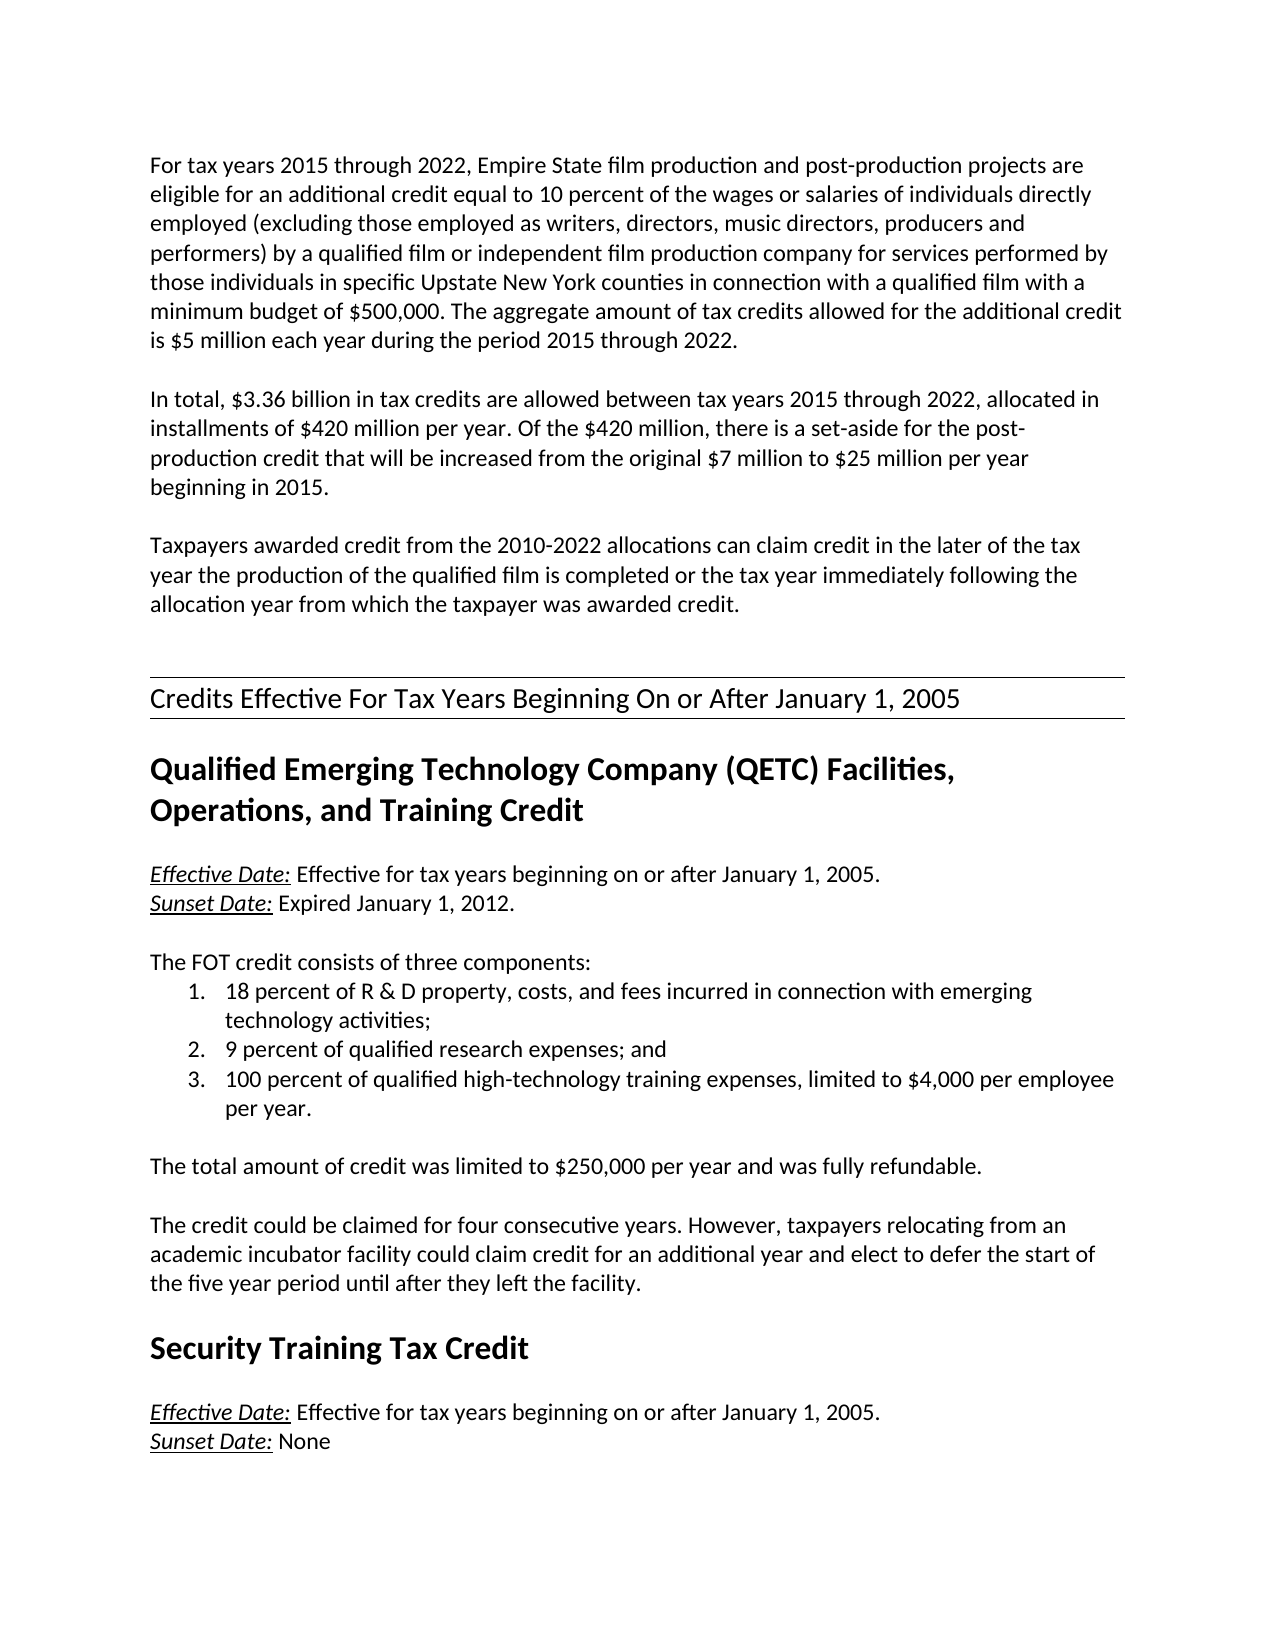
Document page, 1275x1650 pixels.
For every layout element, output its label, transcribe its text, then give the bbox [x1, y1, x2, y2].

text The FOT credit consists of three components: [150, 947, 1125, 976]
text In total, $3.36 billion in tax credits are allowed between tax years 2015 through 2022, allocated in installments of $420 million per year. Of the $420 million, there is a set-aside for the post-production credit that will be increased from the original $7 million to $25 million per year beginning in 2015. [150, 384, 1125, 501]
text Sunset Date: Expired January 1, 2012. [150, 888, 1125, 917]
text Effective Date: Effective for tax years beginning on or after January 1, 2005. [150, 859, 1125, 888]
text The credit could be claimed for four consecutive years. However, taxpayers relocating from an academic incubator facility could claim credit for an additional year and elect to defer the start of the five year period until after they left the facility. [150, 1210, 1125, 1298]
text Sunset Date: None [150, 1426, 1125, 1456]
text For tax years 2015 through 2022, Empire State film production and post-production projects are eligible for an additional credit equal to 10 percent of the wages or salaries of individuals directly employed (excluding those employed as writers, directors, music directors, producers and performers) by a qualified film or independent film production company for services performed by those individuals in specific Upstate New York counties in connection with a qualified film with a minimum budget of $500,000. The aggregate amount of tax credits allowed for the additional credit is $5 million each year during the period 2015 through 2022. [150, 150, 1125, 355]
list 18 percent of R & D property, costs, and fees incurred in connection with emerging technology activities; [187, 976, 1125, 1034]
text The total amount of credit was limited to $250,000 per year and was fully refundable. [150, 1151, 1125, 1181]
text Effective Date: Effective for tax years beginning on or after January 1, 2005. [150, 1397, 1125, 1426]
list 100 percent of qualified high-technology training expenses, limited to $4,000 per employee per year. [187, 1064, 1125, 1122]
list 9 percent of qualified research expenses; and [187, 1034, 1125, 1064]
text Taxpayers awarded credit from the 2010-2022 allocations can claim credit in the later of the tax year the production of the qualified film is completed or the tax year immediately following the allocation year from which the taxpayer was awarded credit. [150, 531, 1125, 618]
text Credits Effective For Tax Years Beginning On or After January 1, 2005 [150, 678, 1125, 718]
text Security Training Tax Credit [150, 1327, 1125, 1368]
text Qualified Emerging Technology Company (QETC) Facilities, Operations, and Training Credit [150, 748, 1125, 829]
